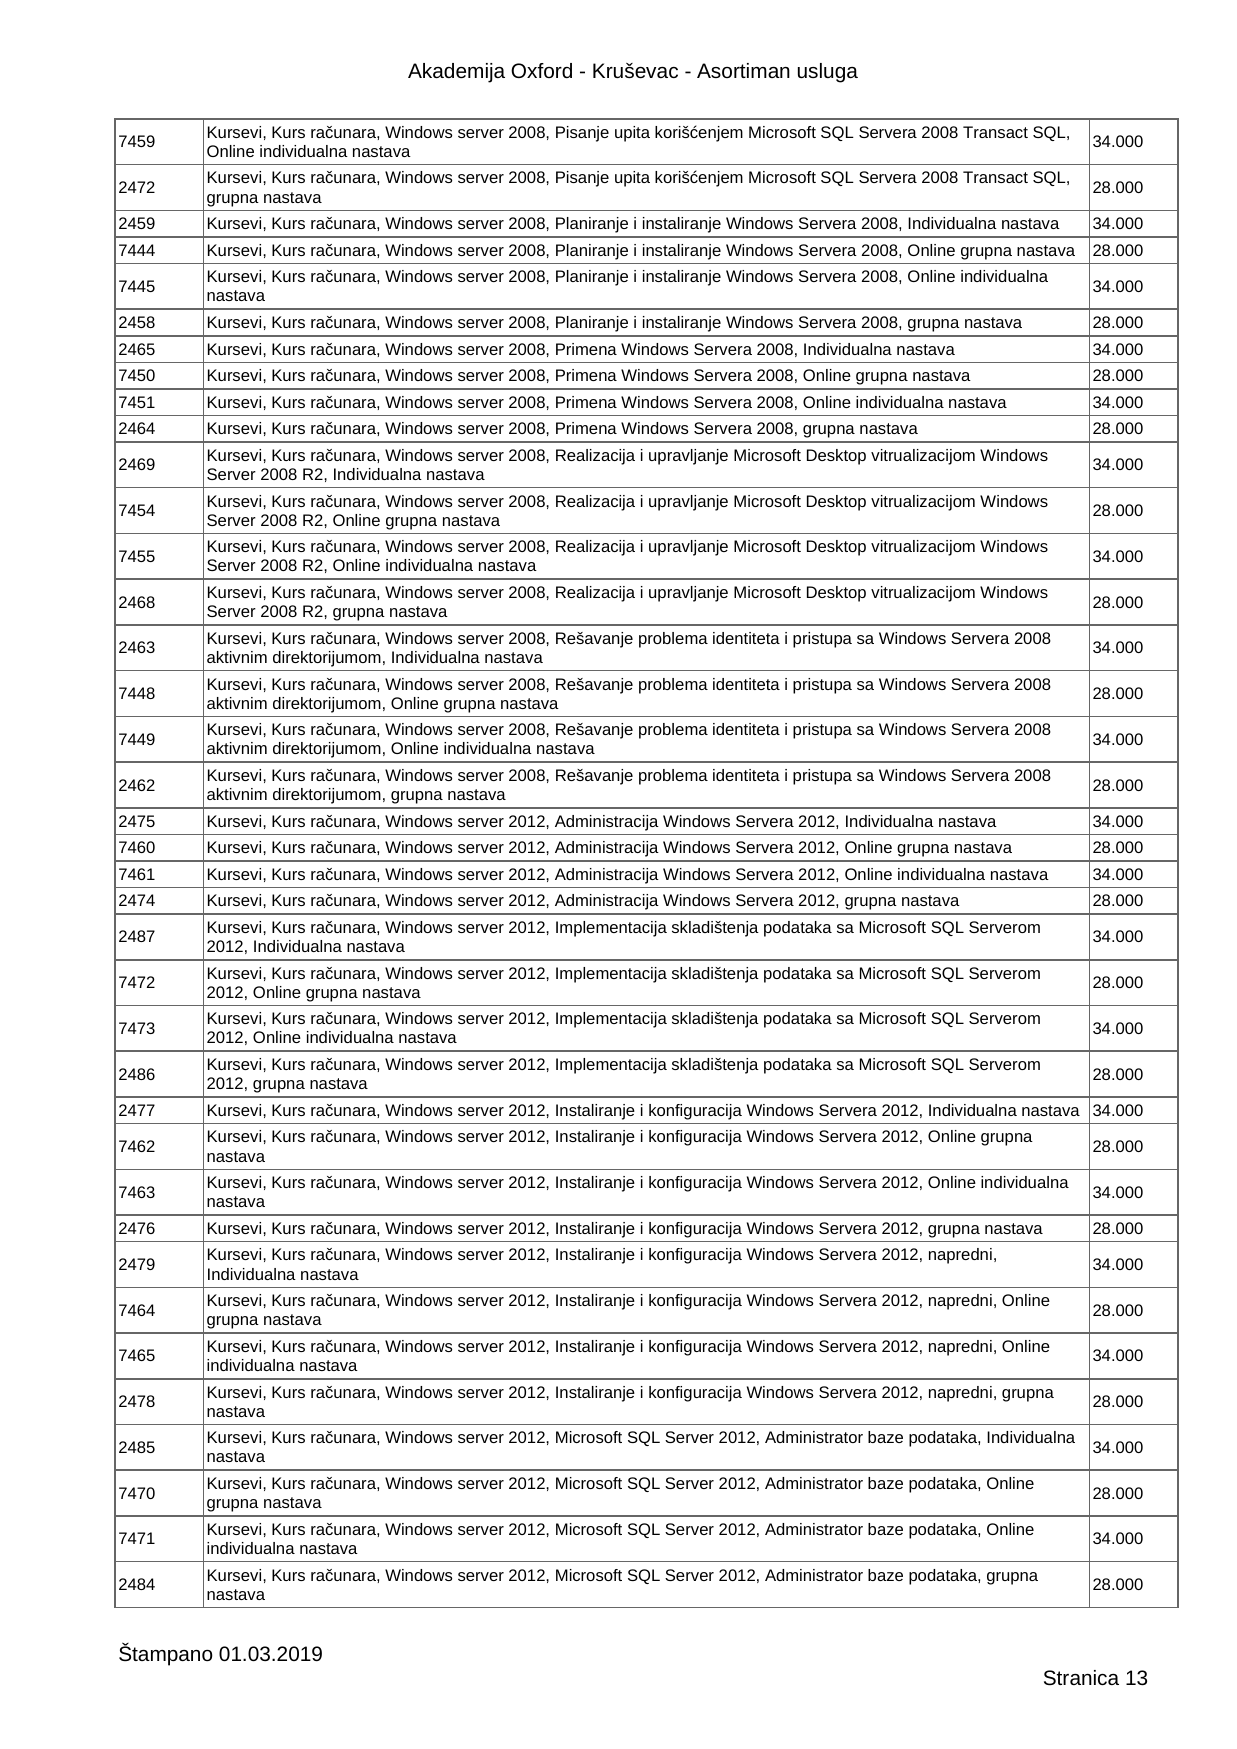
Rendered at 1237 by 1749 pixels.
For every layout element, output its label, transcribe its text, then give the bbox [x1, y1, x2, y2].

table_cell 7460 [116, 835, 203, 860]
table_cell Kursevi, Kurs računara, Windows server 2008, Primena Windows Servera 2008, Online grupna nastava [204, 363, 1089, 388]
table_cell Kursevi, Kurs računara, Windows server 2008, Realizacija i upravljanje Microsoft Desktop vitrualizacijom Windows Server 2008 R2, Online individualna nastava [204, 534, 1089, 578]
table_cell 34.000 [1090, 120, 1177, 164]
table_cell 28.000 [1090, 580, 1177, 624]
table_cell Kursevi, Kurs računara, Windows server 2012, Instaliranje i konfiguracija Windows Servera 2012, napredni, Individualna nastava [204, 1242, 1089, 1286]
table_cell 2479 [116, 1242, 203, 1286]
table_cell Kursevi, Kurs računara, Windows server 2012, Microsoft SQL Server 2012, Administrator baze podataka, grupna nastava [204, 1562, 1089, 1607]
table_cell 2463 [116, 626, 203, 670]
table_cell Kursevi, Kurs računara, Windows server 2008, Planiranje i instaliranje Windows Servera 2008, grupna nastava [204, 310, 1089, 335]
table_cell Kursevi, Kurs računara, Windows server 2012, Administracija Windows Servera 2012, grupna nastava [204, 888, 1089, 913]
table_cell Kursevi, Kurs računara, Windows server 2012, Implementacija skladištenja podataka sa Microsoft SQL Serverom 2012, Online grupna nastava [204, 961, 1089, 1005]
table_cell 34.000 [1090, 534, 1177, 578]
table_cell 28.000 [1090, 238, 1177, 263]
table_cell Kursevi, Kurs računara, Windows server 2012, Administracija Windows Servera 2012, Online individualna nastava [204, 862, 1089, 887]
table_cell Kursevi, Kurs računara, Windows server 2008, Pisanje upita korišćenjem Microsoft SQL Servera 2008 Transact SQL, Online individualna nastava [204, 120, 1089, 164]
table_cell 34.000 [1090, 1170, 1177, 1214]
table_cell 2478 [116, 1380, 203, 1424]
table_cell 7450 [116, 363, 203, 388]
table_cell 2476 [116, 1216, 203, 1241]
table_cell Kursevi, Kurs računara, Windows server 2012, Administracija Windows Servera 2012, Individualna nastava [204, 809, 1089, 833]
table_cell Kursevi, Kurs računara, Windows server 2008, Rešavanje problema identiteta i pristupa sa Windows Servera 2008 aktivnim direktorijumom, grupna nastava [204, 763, 1089, 807]
table_cell 2464 [116, 416, 203, 441]
table_cell 34.000 [1090, 1006, 1177, 1050]
table_cell 34.000 [1090, 1334, 1177, 1378]
table_cell 28.000 [1090, 1288, 1177, 1332]
table_cell 7470 [116, 1471, 203, 1515]
table_cell 2459 [116, 211, 203, 236]
table_cell 7445 [116, 264, 203, 308]
table_cell Kursevi, Kurs računara, Windows server 2008, Planiranje i instaliranje Windows Servera 2008, Online individualna nastava [204, 264, 1089, 308]
table_cell 28.000 [1090, 888, 1177, 913]
table_cell Kursevi, Kurs računara, Windows server 2012, Instaliranje i konfiguracija Windows Servera 2012, Online individualna nastava [204, 1170, 1089, 1214]
table_cell 28.000 [1090, 1380, 1177, 1424]
table_cell 2475 [116, 809, 203, 833]
table_cell 2468 [116, 580, 203, 624]
table_cell Kursevi, Kurs računara, Windows server 2012, Instaliranje i konfiguracija Windows Servera 2012, Online grupna nastava [204, 1124, 1089, 1168]
table_cell 7464 [116, 1288, 203, 1332]
table_cell 2486 [116, 1052, 203, 1096]
table_cell Kursevi, Kurs računara, Windows server 2012, Administracija Windows Servera 2012, Online grupna nastava [204, 835, 1089, 860]
table_cell Kursevi, Kurs računara, Windows server 2012, Microsoft SQL Server 2012, Administrator baze podataka, Individualna nastava [204, 1425, 1089, 1469]
table_cell 28.000 [1090, 363, 1177, 388]
table_cell Kursevi, Kurs računara, Windows server 2008, Planiranje i instaliranje Windows Servera 2008, Online grupna nastava [204, 238, 1089, 263]
table_cell 34.000 [1090, 1517, 1177, 1561]
table_cell 2474 [116, 888, 203, 913]
table_cell Kursevi, Kurs računara, Windows server 2012, Implementacija skladištenja podataka sa Microsoft SQL Serverom 2012, Online individualna nastava [204, 1006, 1089, 1050]
table_cell 7461 [116, 862, 203, 887]
table_cell 2469 [116, 443, 203, 487]
table_cell 7454 [116, 488, 203, 533]
table_cell 7459 [116, 120, 203, 164]
table_cell 2458 [116, 310, 203, 335]
table_cell 2477 [116, 1098, 203, 1123]
table_cell Kursevi, Kurs računara, Windows server 2012, Implementacija skladištenja podataka sa Microsoft SQL Serverom 2012, grupna nastava [204, 1052, 1089, 1096]
table_cell Kursevi, Kurs računara, Windows server 2012, Instaliranje i konfiguracija Windows Servera 2012, grupna nastava [204, 1216, 1089, 1241]
table_cell 28.000 [1090, 1562, 1177, 1607]
table_cell Kursevi, Kurs računara, Windows server 2008, Pisanje upita korišćenjem Microsoft SQL Servera 2008 Transact SQL, grupna nastava [204, 165, 1089, 209]
table_cell 34.000 [1090, 717, 1177, 761]
table_cell 34.000 [1090, 337, 1177, 361]
table_cell Kursevi, Kurs računara, Windows server 2008, Realizacija i upravljanje Microsoft Desktop vitrualizacijom Windows Server 2008 R2, grupna nastava [204, 580, 1089, 624]
table_cell 28.000 [1090, 416, 1177, 441]
table_cell 28.000 [1090, 835, 1177, 860]
table_cell Kursevi, Kurs računara, Windows server 2012, Implementacija skladištenja podataka sa Microsoft SQL Serverom 2012, Individualna nastava [204, 915, 1089, 959]
table_cell 7448 [116, 671, 203, 716]
table_cell Kursevi, Kurs računara, Windows server 2012, Instaliranje i konfiguracija Windows Servera 2012, Individualna nastava [204, 1098, 1089, 1123]
table_cell Kursevi, Kurs računara, Windows server 2008, Rešavanje problema identiteta i pristupa sa Windows Servera 2008 aktivnim direktorijumom, Individualna nastava [204, 626, 1089, 670]
table_cell 28.000 [1090, 763, 1177, 807]
table_cell Kursevi, Kurs računara, Windows server 2012, Instaliranje i konfiguracija Windows Servera 2012, napredni, Online individualna nastava [204, 1334, 1089, 1378]
table_cell Kursevi, Kurs računara, Windows server 2012, Microsoft SQL Server 2012, Administrator baze podataka, Online grupna nastava [204, 1471, 1089, 1515]
table_cell 7471 [116, 1517, 203, 1561]
table_cell 34.000 [1090, 809, 1177, 833]
table_cell 2485 [116, 1425, 203, 1469]
table_cell 34.000 [1090, 915, 1177, 959]
table_cell 28.000 [1090, 310, 1177, 335]
table_cell 34.000 [1090, 1425, 1177, 1469]
table_cell 2465 [116, 337, 203, 361]
table_cell 7451 [116, 390, 203, 414]
table_cell 34.000 [1090, 1098, 1177, 1123]
table_cell Kursevi, Kurs računara, Windows server 2008, Realizacija i upravljanje Microsoft Desktop vitrualizacijom Windows Server 2008 R2, Individualna nastava [204, 443, 1089, 487]
table_cell 7472 [116, 961, 203, 1005]
table_cell 34.000 [1090, 862, 1177, 887]
table_cell Kursevi, Kurs računara, Windows server 2008, Planiranje i instaliranje Windows Servera 2008, Individualna nastava [204, 211, 1089, 236]
table_cell 28.000 [1090, 488, 1177, 533]
table_cell 34.000 [1090, 211, 1177, 236]
table_cell 7455 [116, 534, 203, 578]
table_cell 28.000 [1090, 1216, 1177, 1241]
table_cell 2472 [116, 165, 203, 209]
table_cell 34.000 [1090, 443, 1177, 487]
table_cell 28.000 [1090, 671, 1177, 716]
table_cell 7444 [116, 238, 203, 263]
table_cell 7463 [116, 1170, 203, 1214]
table_cell 28.000 [1090, 1052, 1177, 1096]
table_cell Kursevi, Kurs računara, Windows server 2008, Primena Windows Servera 2008, Online individualna nastava [204, 390, 1089, 414]
table_cell 7465 [116, 1334, 203, 1378]
table_cell 28.000 [1090, 1124, 1177, 1168]
table_cell Kursevi, Kurs računara, Windows server 2008, Primena Windows Servera 2008, grupna nastava [204, 416, 1089, 441]
table_cell Kursevi, Kurs računara, Windows server 2008, Realizacija i upravljanje Microsoft Desktop vitrualizacijom Windows Server 2008 R2, Online grupna nastava [204, 488, 1089, 533]
table_cell 7449 [116, 717, 203, 761]
table_cell Kursevi, Kurs računara, Windows server 2012, Microsoft SQL Server 2012, Administrator baze podataka, Online individualna nastava [204, 1517, 1089, 1561]
table_cell 28.000 [1090, 961, 1177, 1005]
table_cell 34.000 [1090, 390, 1177, 414]
table_cell 28.000 [1090, 1471, 1177, 1515]
table_cell 2484 [116, 1562, 203, 1607]
table_cell Kursevi, Kurs računara, Windows server 2008, Primena Windows Servera 2008, Individualna nastava [204, 337, 1089, 361]
table_cell 34.000 [1090, 626, 1177, 670]
table_cell Kursevi, Kurs računara, Windows server 2012, Instaliranje i konfiguracija Windows Servera 2012, napredni, grupna nastava [204, 1380, 1089, 1424]
table_cell 2462 [116, 763, 203, 807]
table_cell 28.000 [1090, 165, 1177, 209]
table_cell 34.000 [1090, 264, 1177, 308]
table_cell 7473 [116, 1006, 203, 1050]
table_cell Kursevi, Kurs računara, Windows server 2012, Instaliranje i konfiguracija Windows Servera 2012, napredni, Online grupna nastava [204, 1288, 1089, 1332]
table_cell Kursevi, Kurs računara, Windows server 2008, Rešavanje problema identiteta i pristupa sa Windows Servera 2008 aktivnim direktorijumom, Online grupna nastava [204, 671, 1089, 716]
table_cell 2487 [116, 915, 203, 959]
table_cell Kursevi, Kurs računara, Windows server 2008, Rešavanje problema identiteta i pristupa sa Windows Servera 2008 aktivnim direktorijumom, Online individualna nastava [204, 717, 1089, 761]
table_cell 34.000 [1090, 1242, 1177, 1286]
table_cell 7462 [116, 1124, 203, 1168]
